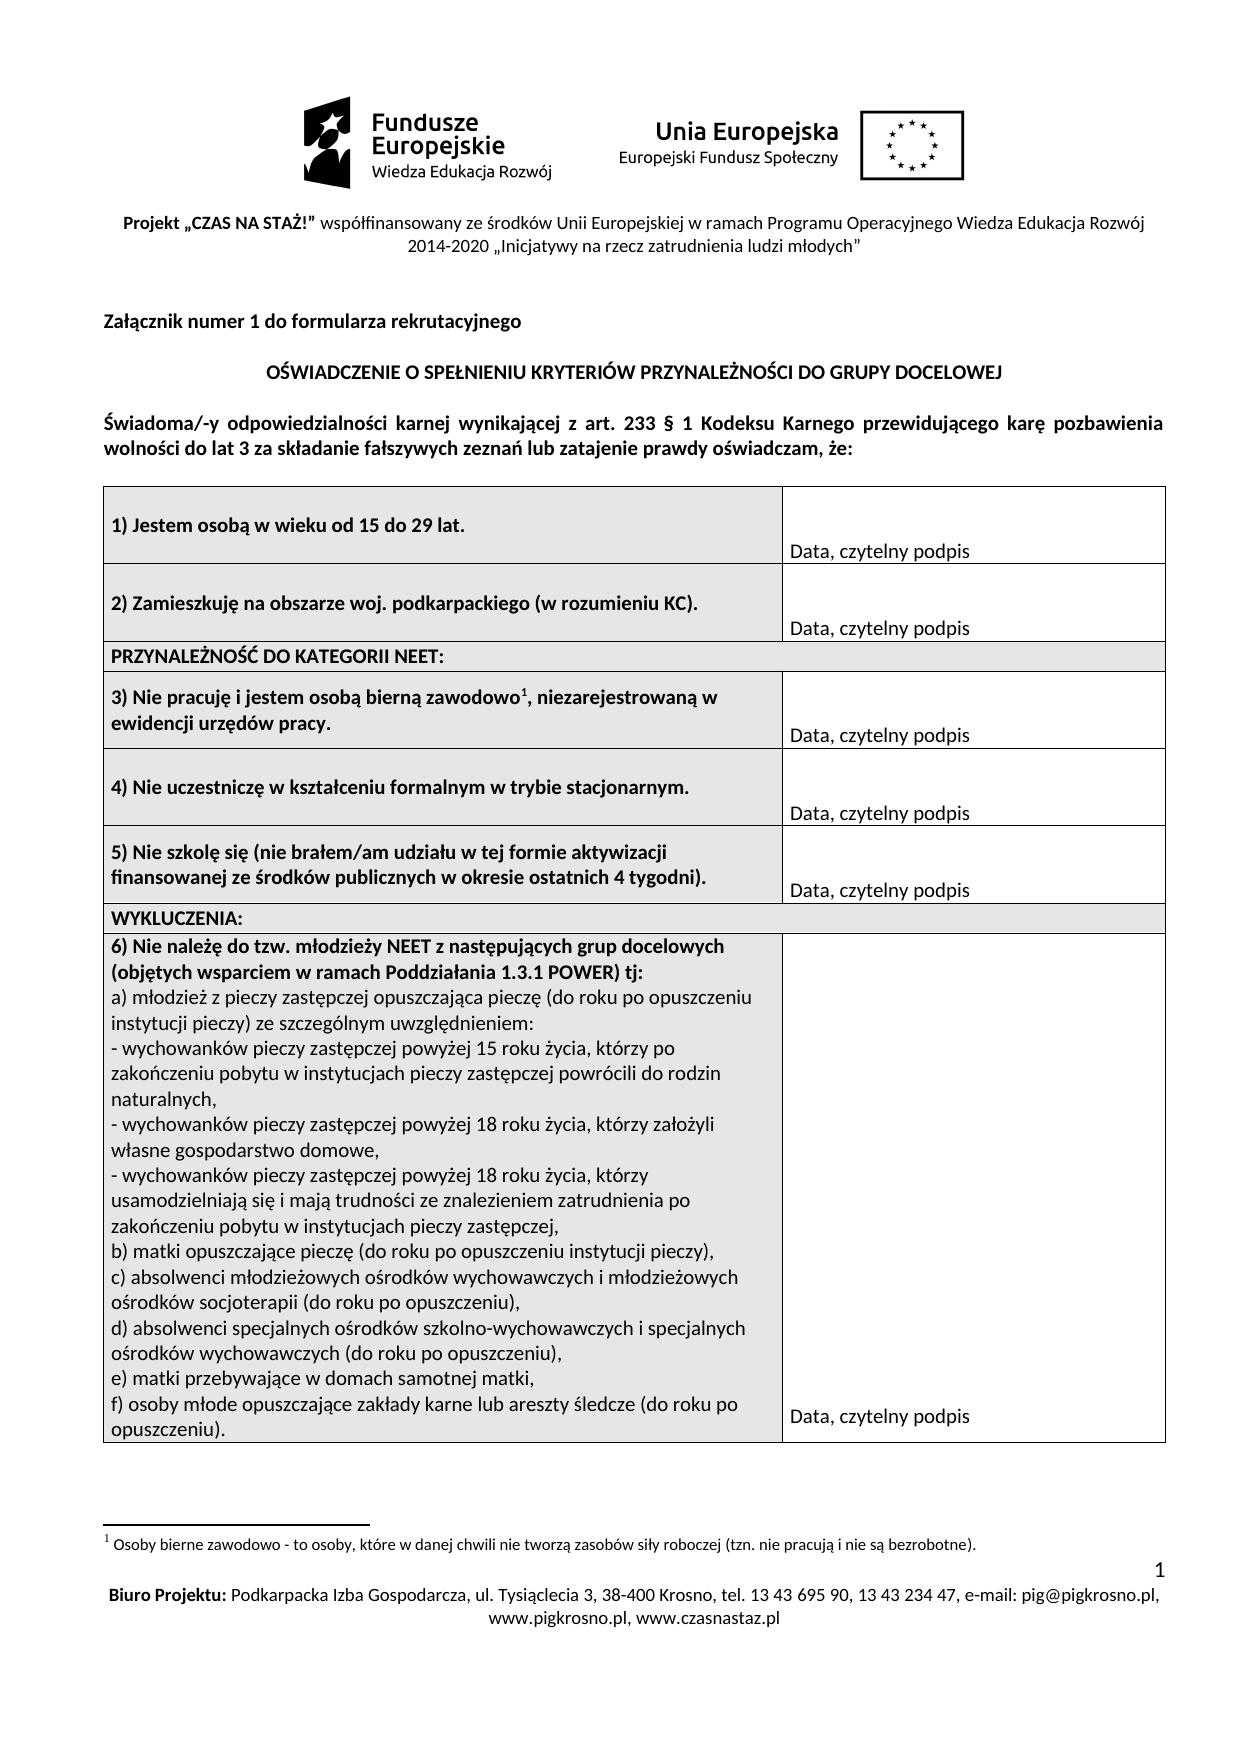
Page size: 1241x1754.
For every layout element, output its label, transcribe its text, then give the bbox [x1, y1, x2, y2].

table_cell Data, czytelny podpis [783, 934, 1165, 1442]
table_cell 5) Nie szkolę się (nie brałem/am udziału w tej formie aktywizacji finansowanej ze środków publicznych w okresie ostatnich 4 tygodni). [104, 826, 782, 902]
table_cell Data, czytelny podpis [783, 564, 1165, 641]
table_cell Data, czytelny podpis [783, 672, 1165, 748]
text Świadoma/-y odpowiedzialności karnej wynikającej z art. 233 § 1 Kodeksu Karnego przewidującego karę pozbawienia wolności do lat 3 za składanie fałszywych zeznań lub zatajenie prawdy oświadczam, że: [103, 410, 1165, 461]
table_cell WYKLUCZENIA: [104, 904, 1165, 932]
text Załącznik numer 1 do formularza rekrutacyjnego [103, 308, 1165, 333]
text OŚWIADCZENIE O SPEŁNIENIU KRYTERIÓW PRZYNALEŻNOŚCI DO GRUPY DOCELOWEJ [103, 359, 1165, 384]
table_cell 2) Zamieszkuję na obszarze woj. podkarpackiego (w rozumieniu KC). [104, 564, 782, 641]
picture [282, 73, 987, 212]
table_cell PRZYNALEŻNOŚĆ DO KATEGORII NEET: [104, 642, 1165, 671]
table_cell Data, czytelny podpis [783, 749, 1165, 825]
table_cell 6) Nie należę do tzw. młodzieży NEET z następujących grup docelowych (objętych wsparciem w ramach Poddziałania 1.3.1 POWER) tj: a) młodzież z pieczy zastępczej opuszczająca pieczę (do roku po opuszczeniu instytucji pieczy) ze szczególnym uwzględnieniem: - wychowanków pieczy zastępczej powyżej 15 roku życia, którzy po zakończeniu pobytu w instytucjach pieczy zastępczej powrócili do rodzin naturalnych, - wychowanków pieczy zastępczej powyżej 18 roku życia, którzy założyli własne gospodarstwo domowe, - wychowanków pieczy zastępczej powyżej 18 roku życia, którzy usamodzielniają się i mają trudności ze znalezieniem zatrudnienia po zakończeniu pobytu w instytucjach pieczy zastępczej, b) matki opuszczające pieczę (do roku po opuszczeniu instytucji pieczy), c) absolwenci młodzieżowych ośrodków wychowawczych i młodzieżowych ośrodków socjoterapii (do roku po opuszczeniu), d) absolwenci specjalnych ośrodków szkolno-wychowawczych i specjalnych ośrodków wychowawczych (do roku po opuszczeniu), e) matki przebywające w domach samotnej matki, f) osoby młode opuszczające zakłady karne lub areszty śledcze (do roku po opuszczeniu). [104, 934, 782, 1442]
table_cell 4) Nie uczestniczę w kształceniu formalnym w trybie stacjonarnym. [104, 749, 782, 825]
table_header Data, czytelny podpis [783, 487, 1165, 563]
table_cell 3) Nie pracuję i jestem osobą bierną zawodowo, niezarejestrowaną w ewidencji urzędów pracy. [104, 672, 782, 748]
table_header 1) Jestem osobą w wieku od 15 do 29 lat. [104, 487, 782, 563]
table_cell Data, czytelny podpis [783, 826, 1165, 902]
